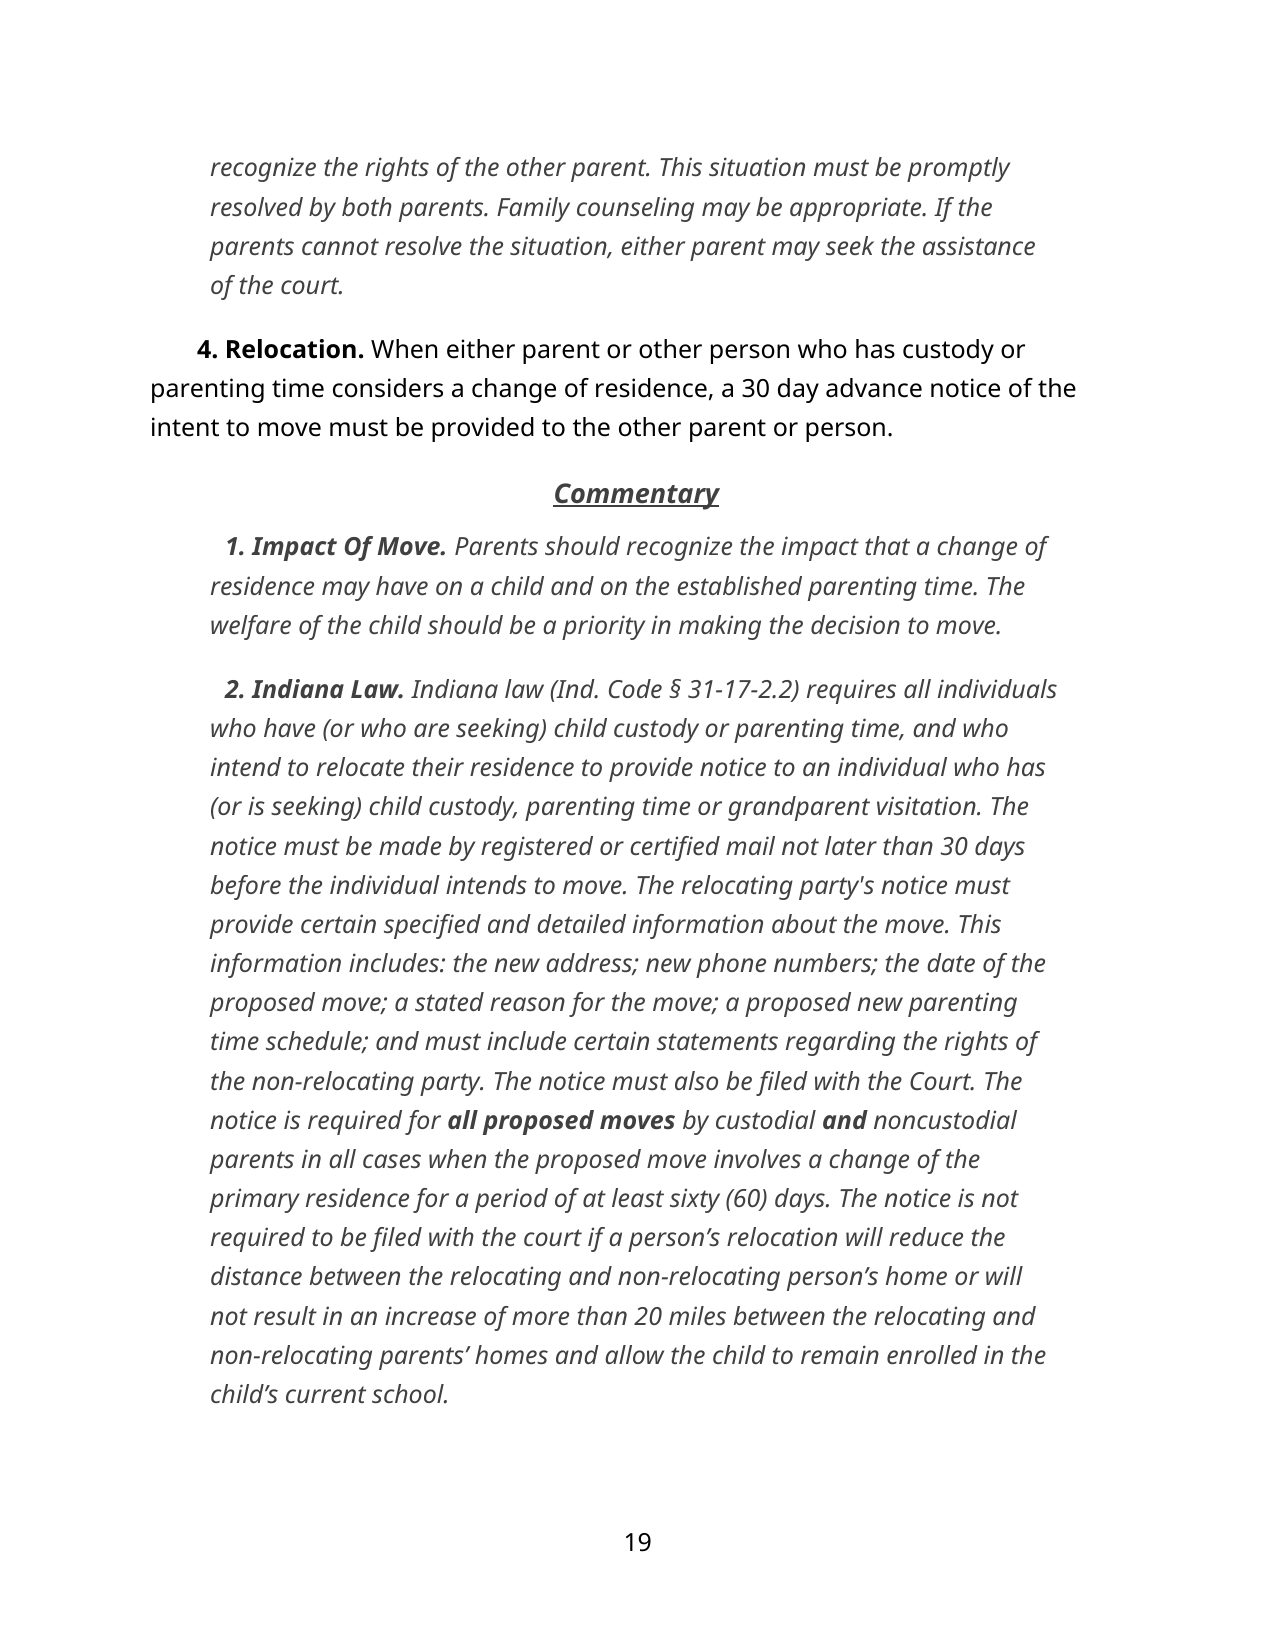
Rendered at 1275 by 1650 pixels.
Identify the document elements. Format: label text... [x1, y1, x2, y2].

text 1. Impact Of Move. Parents should recognize the impact that a change of residence may have on a child and on the established parenting time. The welfare of the child should be a priority in making the decision to move. [210, 529, 1065, 641]
text 4. Relocation. When either parent or other person who has custody or parenting time considers a change of residence, a 30 day advance notice of the intent to move must be provided to the other parent or person. [150, 332, 1125, 444]
subtitle Commentary [210, 474, 1065, 511]
text 2. Indiana Law. Indiana law (Ind. Code § 31-17-2.2) requires all individuals who have (or who are seeking) child custody or parenting time, and who intend to relocate their residence to provide notice to an individual who has (or is seeking) child custody, parenting time or grandparent visitation. The notice must be made by registered or certified mail not later than 30 days before the individual intends to move. The relocating party's notice must provide certain specified and detailed information about the move. This information includes: the new address; new phone numbers; the date of the proposed move; a stated reason for the move; a proposed new parenting time schedule; and must include certain statements regarding the rights of the non-relocating party. The notice must also be filed with the Court. The notice is required for all proposed moves by custodial and noncustodial parents in all cases when the proposed move involves a change of the primary residence for a period of at least sixty (60) days. The notice is not required to be filed with the court if a person’s relocation will reduce the distance between the relocating and non-relocating person’s home or will not result in an increase of more than 20 miles between the relocating and non-relocating parents’ homes and allow the child to remain enrolled in the child’s current school. [210, 672, 1065, 1411]
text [210, 150, 1065, 302]
